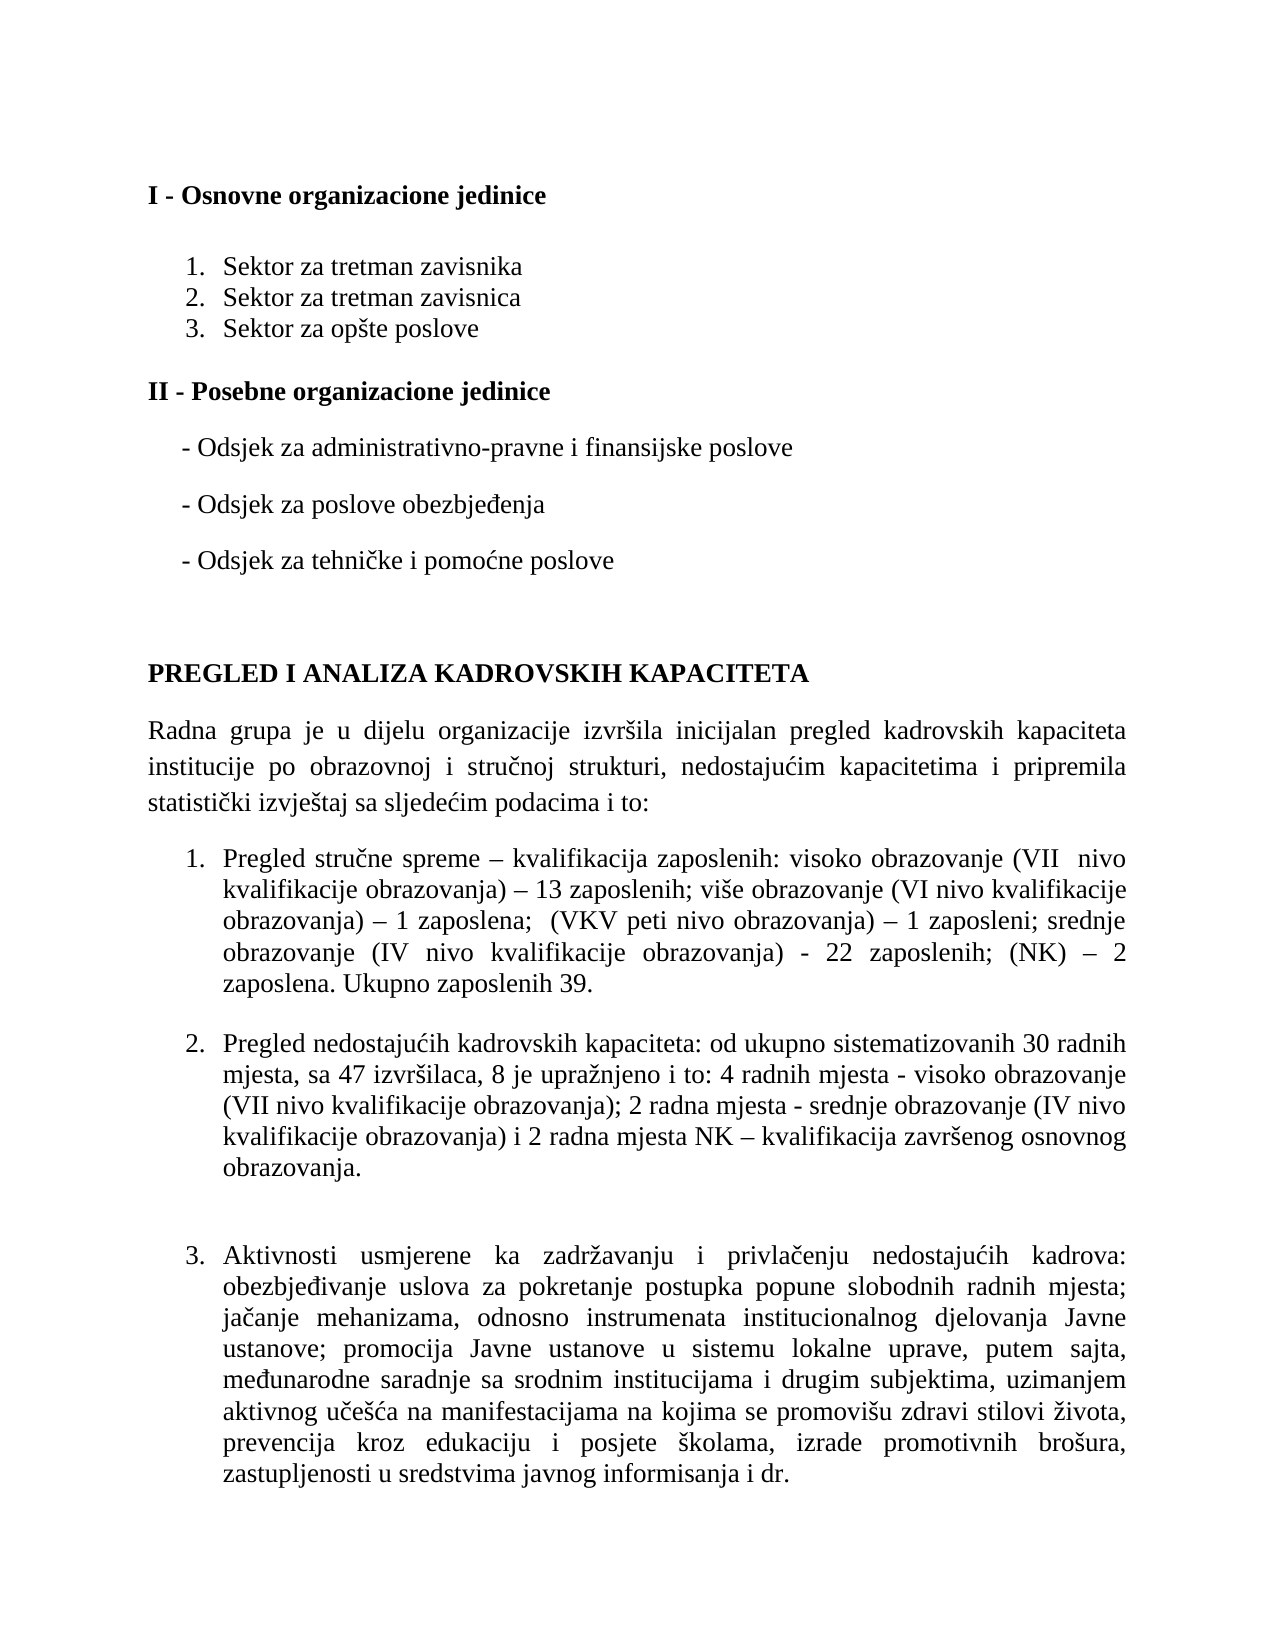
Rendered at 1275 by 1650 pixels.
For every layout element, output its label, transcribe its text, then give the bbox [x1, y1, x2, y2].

text PREGLED I ANALIZA KADROVSKIH KAPACITETA [148, 658, 1127, 689]
list Sektor za tretman zavisnica [185, 281, 1127, 312]
text - Odsjek za tehničke i pomoćne poslove [148, 544, 1127, 576]
text I - Osnovne organizacione jedinice [148, 179, 1127, 210]
text - Odsjek za administrativno-pravne i finansijske poslove [148, 431, 1127, 462]
list Sektor za opšte poslove [185, 312, 1127, 344]
text Radna grupa je u dijelu organizacije izvršila inicijalan pregled kadrovskih kapaciteta institucije po obrazovnoj i stručnoj strukturi, nedostajućim kapacitetima i pripremila statistički izvještaj sa sljedećim podacima i to: [148, 714, 1127, 817]
text II - Posebne organizacione jedinice [148, 375, 1127, 406]
list Pregled nedostajućih kadrovskih kapaciteta: od ukupno sistematizovanih 30 radnih mjesta, sa 47 izvršilaca, 8 je upražnjeno i to: 4 radnih mjesta - visoko obrazovanje (VII nivo kvalifikacije obrazovanja); 2 radna mjesta - srednje obrazovanje (IV nivo kvalifikacije obrazovanja) i 2 radna mjesta NK – kvalifikacija završenog osnovnog obrazovanja. [185, 1027, 1127, 1182]
list Aktivnosti usmjerene ka zadržavanju i privlačenju nedostajućih kadrova: obezbjeđivanje uslova za pokretanje postupka popune slobodnih radnih mjesta; jačanje mehanizama, odnosno instrumenata institucionalnog djelovanja Javne ustanove; promocija Javne ustanove u sistemu lokalne uprave, putem sajta, međunarodne saradnje sa srodnim institucijama i drugim subjektima, uzimanjem aktivnog učešća na manifestacijama na kojima se promovišu zdravi stilovi života, prevencija kroz edukaciju i posjete školama, izrade promotivnih brošura, zastupljenosti u sredstvima javnog informisanja i dr. [185, 1239, 1127, 1488]
list Pregled stručne spreme – kvalifikacija zaposlenih: visoko obrazovanje (VII nivo kvalifikacije obrazovanja) – 13 zaposlenih; više obrazovanje (VI nivo kvalifikacije obrazovanja) – 1 zaposlena; (VKV peti nivo obrazovanja) – 1 zaposleni; srednje obrazovanje (IV nivo kvalifikacije obrazovanja) - 22 zaposlenih; (NK) – 2 zaposlena. Ukupno zaposlenih 39. [185, 842, 1127, 998]
list Sektor za tretman zavisnika [185, 250, 1127, 281]
text - Odsjek za poslove obezbjeđenja [148, 488, 1127, 519]
